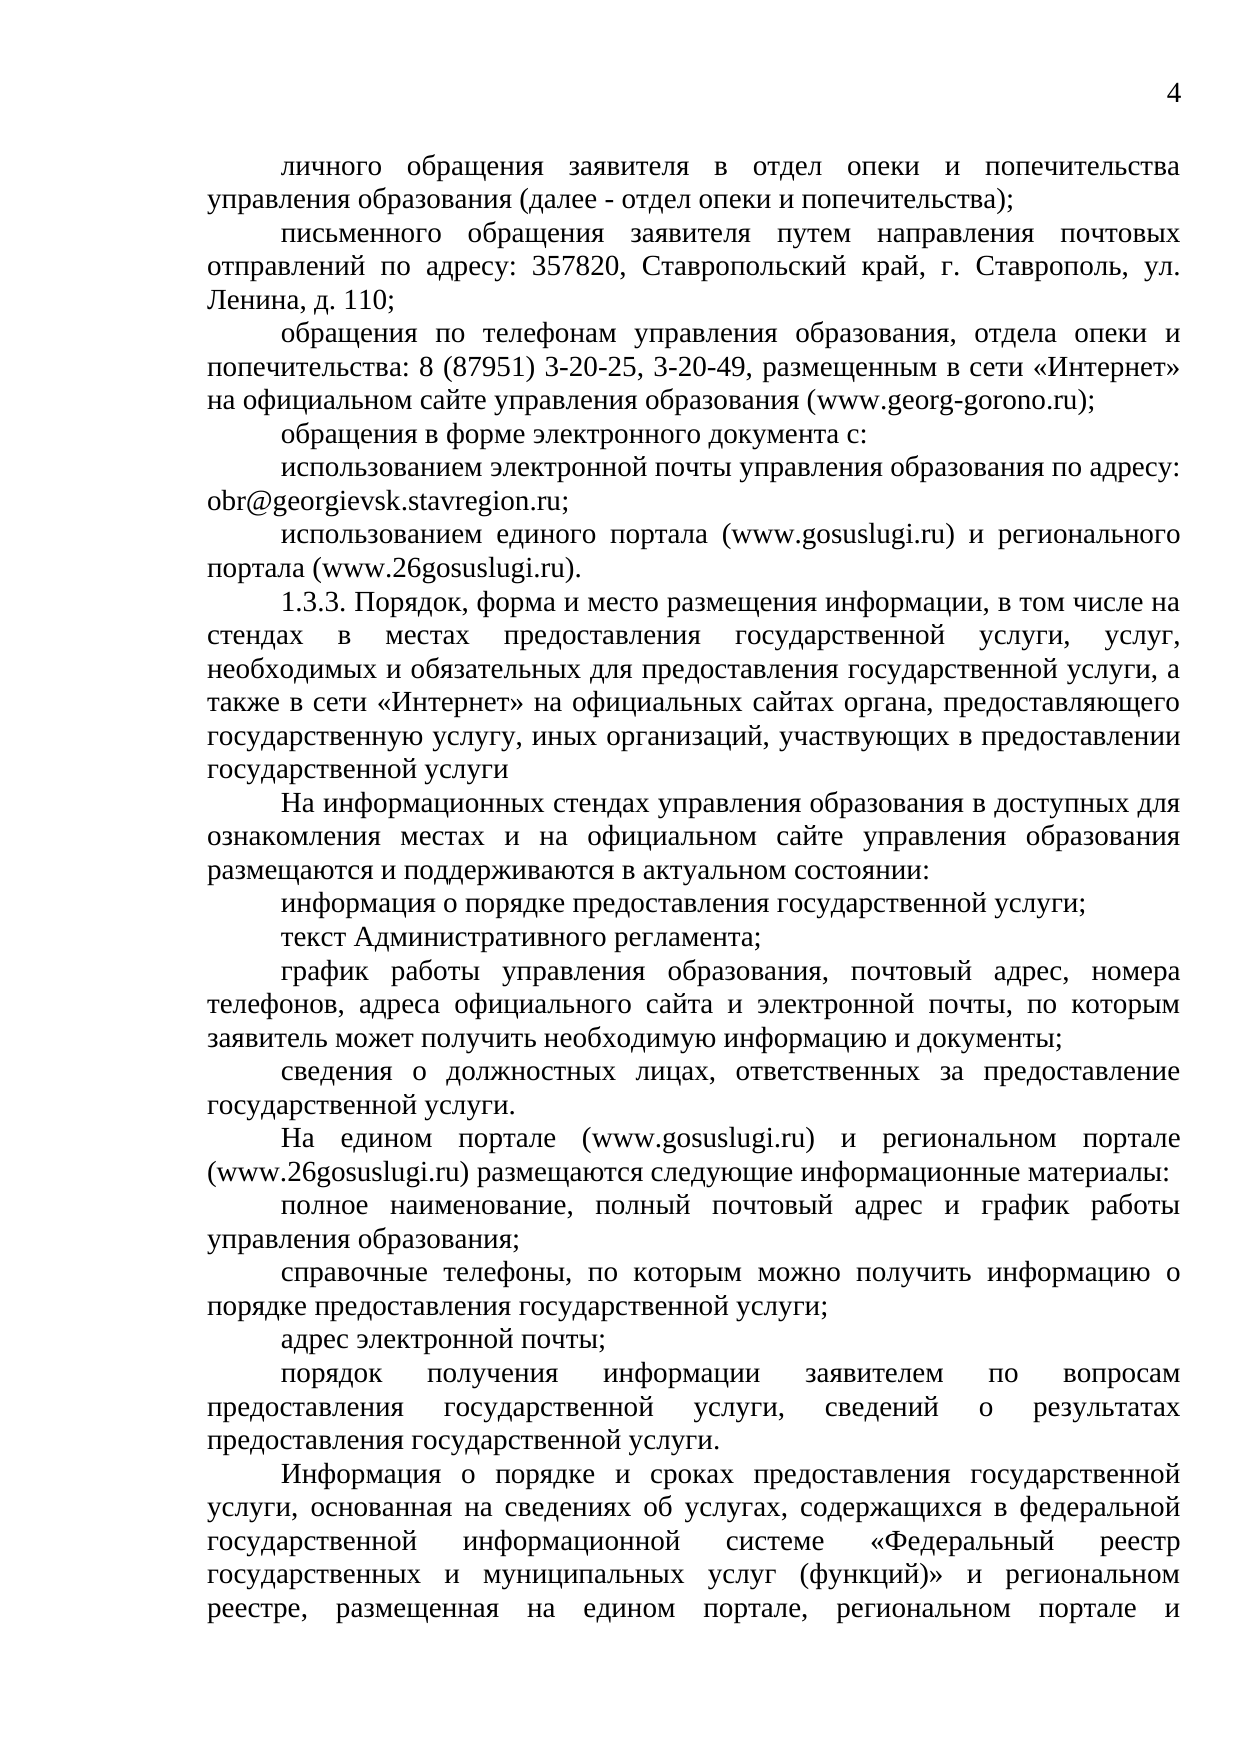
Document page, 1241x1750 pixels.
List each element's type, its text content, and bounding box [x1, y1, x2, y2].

text адрес электронной почты; [207, 1322, 1181, 1355]
text график работы управления образования, почтовый адрес, номера телефонов, адреса официального сайта и электронной почты, по которым заявитель может получить необходимую информацию и документы; [207, 953, 1181, 1053]
text письменного обращения заявителя путем направления почтовых отправлений по адресу: 357820, Ставропольский край, г. Ставрополь, ул. Ленина, д. 110; [207, 215, 1181, 315]
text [207, 1456, 1181, 1623]
text информация о порядке предоставления государственной услуги; [207, 886, 1181, 919]
text текст Административного регламента; [207, 919, 1181, 953]
text использованием единого портала (www.gosuslugi.ru) и регионального портала (www.26gosuslugi.ru). [207, 517, 1181, 584]
text справочные телефоны, по которым можно получить информацию о порядке предоставления государственной услуги; [207, 1254, 1181, 1322]
text 1.3.3. Порядок, форма и место размещения информации, в том числе на стендах в местах предоставления государственной услуги, услуг, необходимых и обязательных для предоставления государственной услуги, а также в сети «Интернет» на официальных сайтах органа, предоставляющего государственную услугу, иных организаций, участвующих в предоставлении государственной услуги [207, 584, 1181, 785]
text сведения о должностных лицах, ответственных за предоставление государственной услуги. [207, 1053, 1181, 1120]
text обращения в форме электронного документа с: [207, 416, 1181, 449]
text порядок получения информации заявителем по вопросам предоставления государственной услуги, сведений о результатах предоставления государственной услуги. [207, 1355, 1181, 1456]
text использованием электронной почты управления образования по адресу: obr@georgievsk.stavregion.ru; [207, 449, 1181, 517]
text На информационных стендах управления образования в доступных для ознакомления местах и на официальном сайте управления образования размещаются и поддерживаются в актуальном состоянии: [207, 785, 1181, 886]
text обращения по телефонам управления образования, отдела опеки и попечительства: 8 (87951) 3-20-25, 3-20-49, размещенным в сети «Интернет» на официальном сайте управления образования (www.georg-gorono.ru); [207, 315, 1181, 416]
text На едином портале (www.gosuslugi.ru) и региональном портале (www.26gosuslugi.ru) размещаются следующие информационные материалы: [207, 1120, 1181, 1187]
text полное наименование, полный почтовый адрес и график работы управления образования; [207, 1187, 1181, 1254]
text личного обращения заявителя в отдел опеки и попечительства управления образования (далее - отдел опеки и попечительства); [207, 148, 1181, 215]
